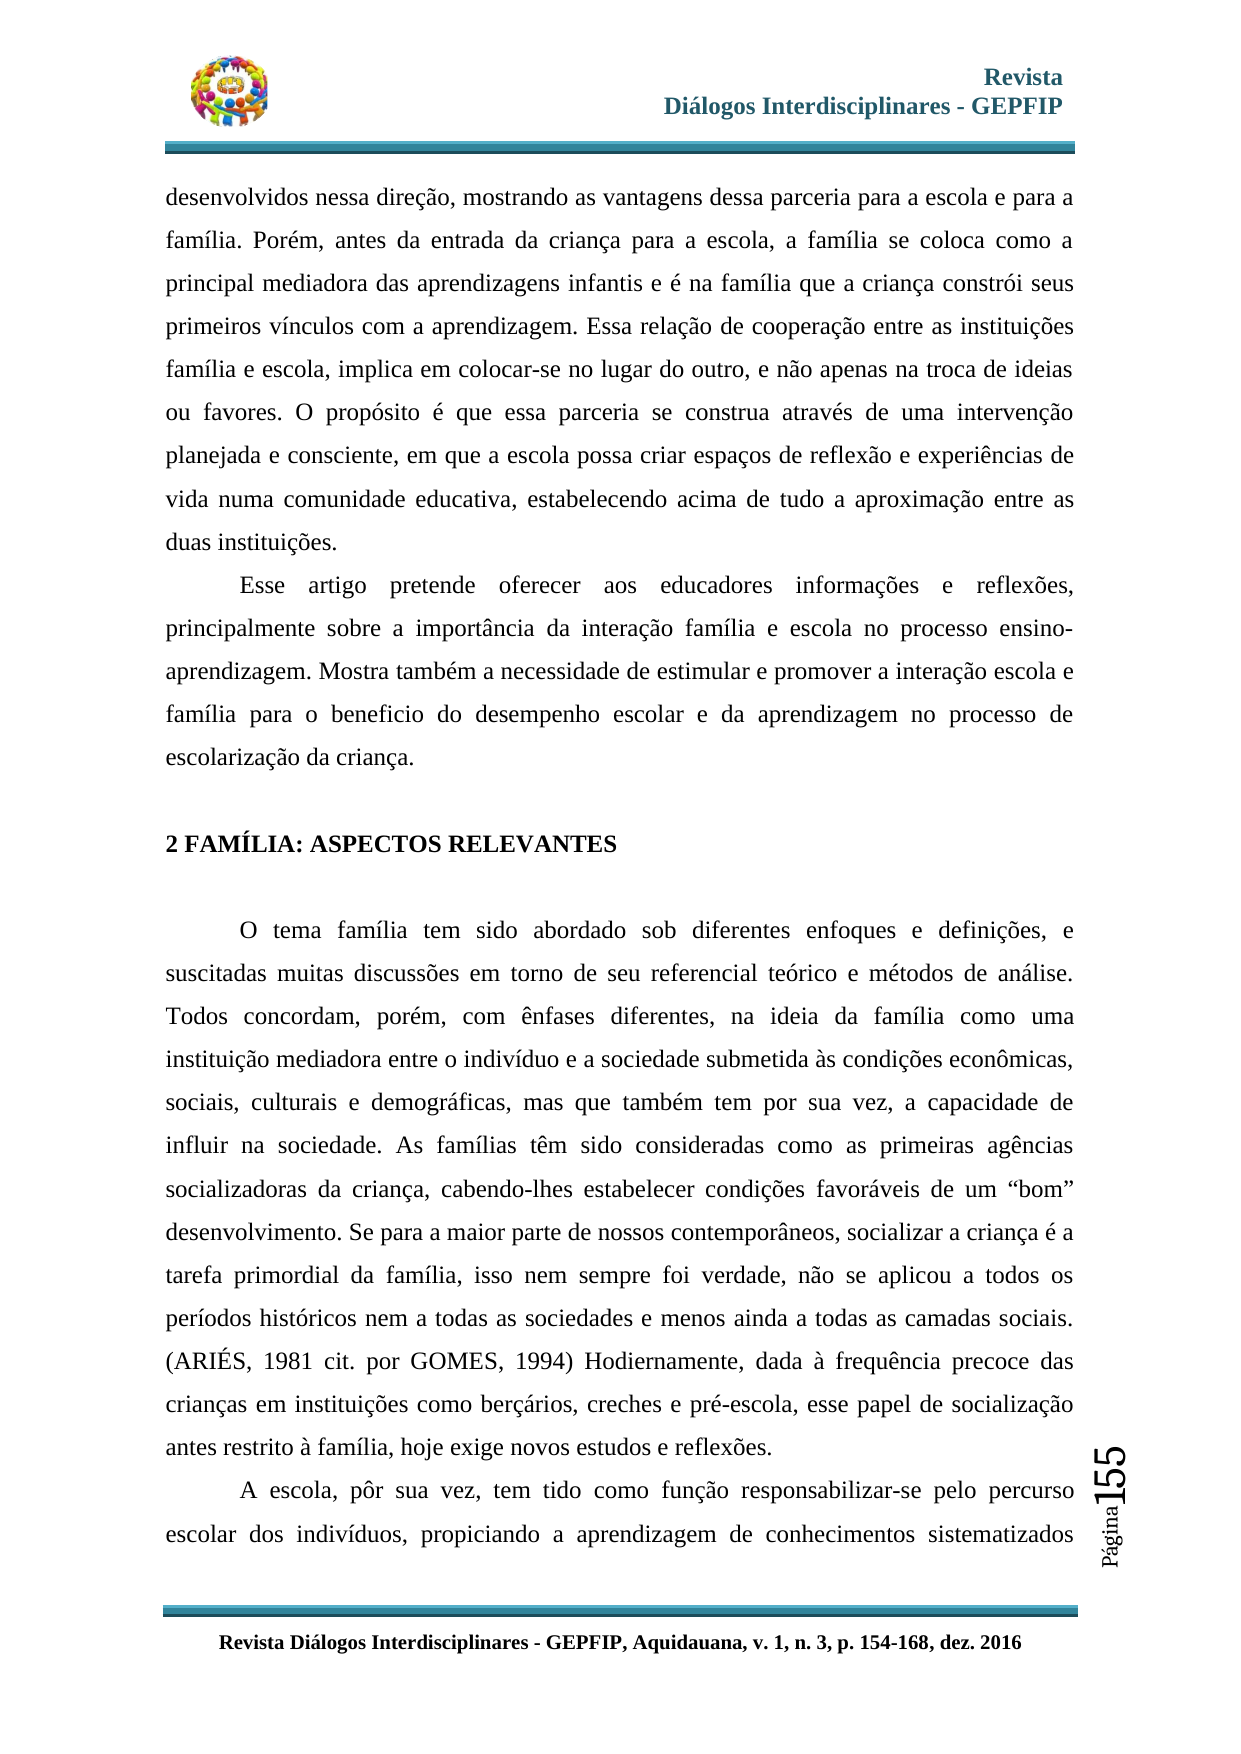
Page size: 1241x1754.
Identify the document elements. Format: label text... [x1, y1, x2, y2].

picture [189, 55, 267, 124]
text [165, 1476, 1075, 1547]
text 2 FAMÍLIA: ASPECTOS RELEVANTES [165, 829, 1075, 857]
text Esse artigo pretende oferecer aos educadores informações e reflexões, principalmente sobre a importância da interação família e escola no processo ensino-aprendizagem. Mostra também a necessidade de estimular e promover a interação escola e família para o beneficio do desempenho escolar e da aprendizagem no processo de escolarização da criança. [165, 570, 1075, 771]
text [165, 182, 1075, 556]
text O tema família tem sido abordado sob diferentes enfoques e definições, e suscitadas muitas discussões em torno de seu referencial teórico e métodos de análise. Todos concordam, porém, com ênfases diferentes, na ideia da família como uma instituição mediadora entre o indivíduo e a sociedade submetida às condições econômicas, sociais, culturais e demográficas, mas que também tem por sua vez, a capacidade de influir na sociedade. As famílias têm sido consideradas como as primeiras agências socializadoras da criança, cabendo-lhes estabelecer condições favoráveis de um “bom” desenvolvimento. Se para a maior parte de nossos contemporâneos, socializar a criança é a tarefa primordial da família, isso nem sempre foi verdade, não se aplicou a todos os períodos históricos nem a todas as sociedades e menos ainda a todas as camadas sociais. (ARIÉS, 1981 cit. por GOMES, 1994) Hodiernamente, dada à frequência precoce das crianças em instituições como berçários, creches e pré-escola, esse papel de socialização antes restrito à família, hoje exige novos estudos e reflexões. [165, 915, 1075, 1461]
